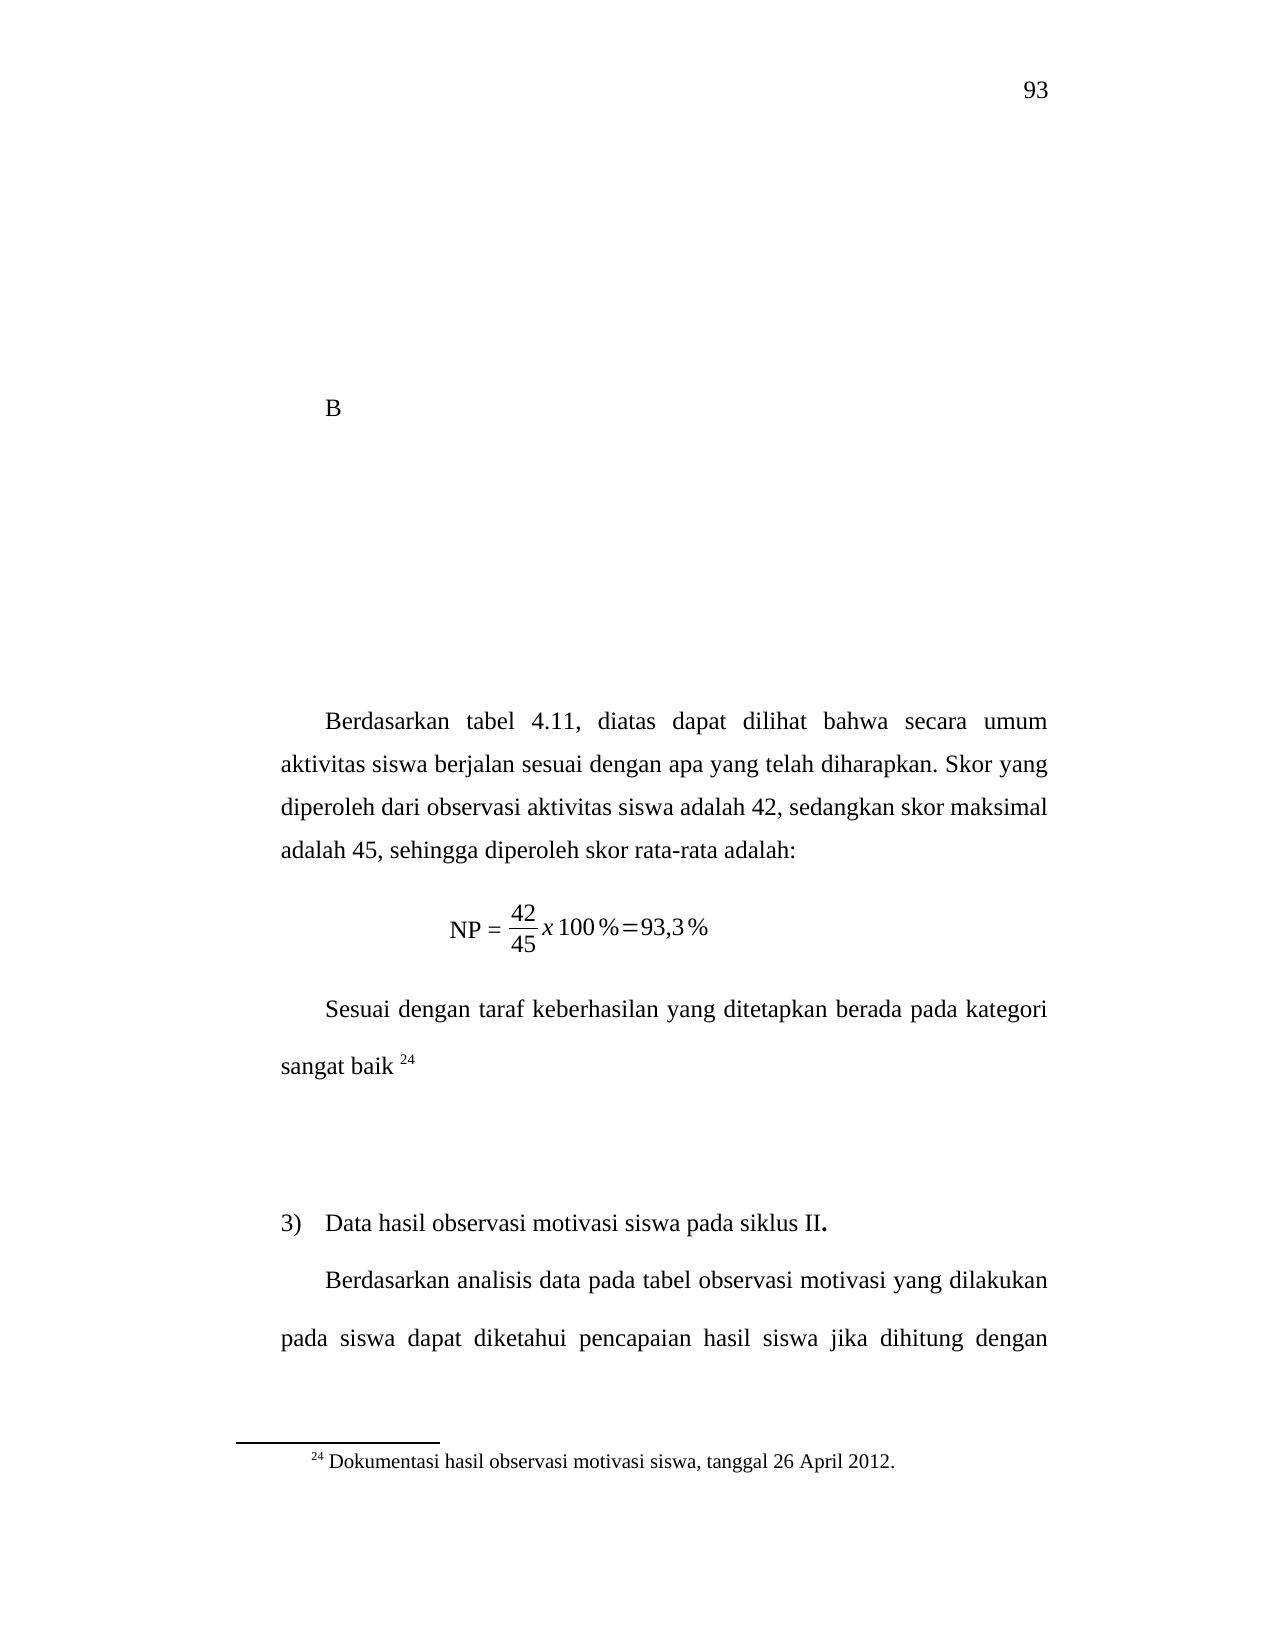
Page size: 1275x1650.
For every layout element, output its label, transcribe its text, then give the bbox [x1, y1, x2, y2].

text Berdasarkan tabel 4.11, diatas dapat dilihat bahwa secara umum aktivitas siswa berjalan sesuai dengan apa yang telah diharapkan. Skor yang diperoleh dari observasi aktivitas siswa adalah 42, sedangkan skor maksimal adalah 45, sehingga diperoleh skor rata-rata adalah: [281, 706, 1048, 864]
text Sesuai dengan taraf keberhasilan yang ditetapkan berada pada kategori sangat baik [281, 994, 1048, 1080]
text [281, 1265, 1048, 1352]
text NP = [236, 899, 1048, 958]
text B [281, 393, 1048, 422]
list Data hasil observasi motivasi siswa pada siklus II. [281, 1208, 1048, 1237]
